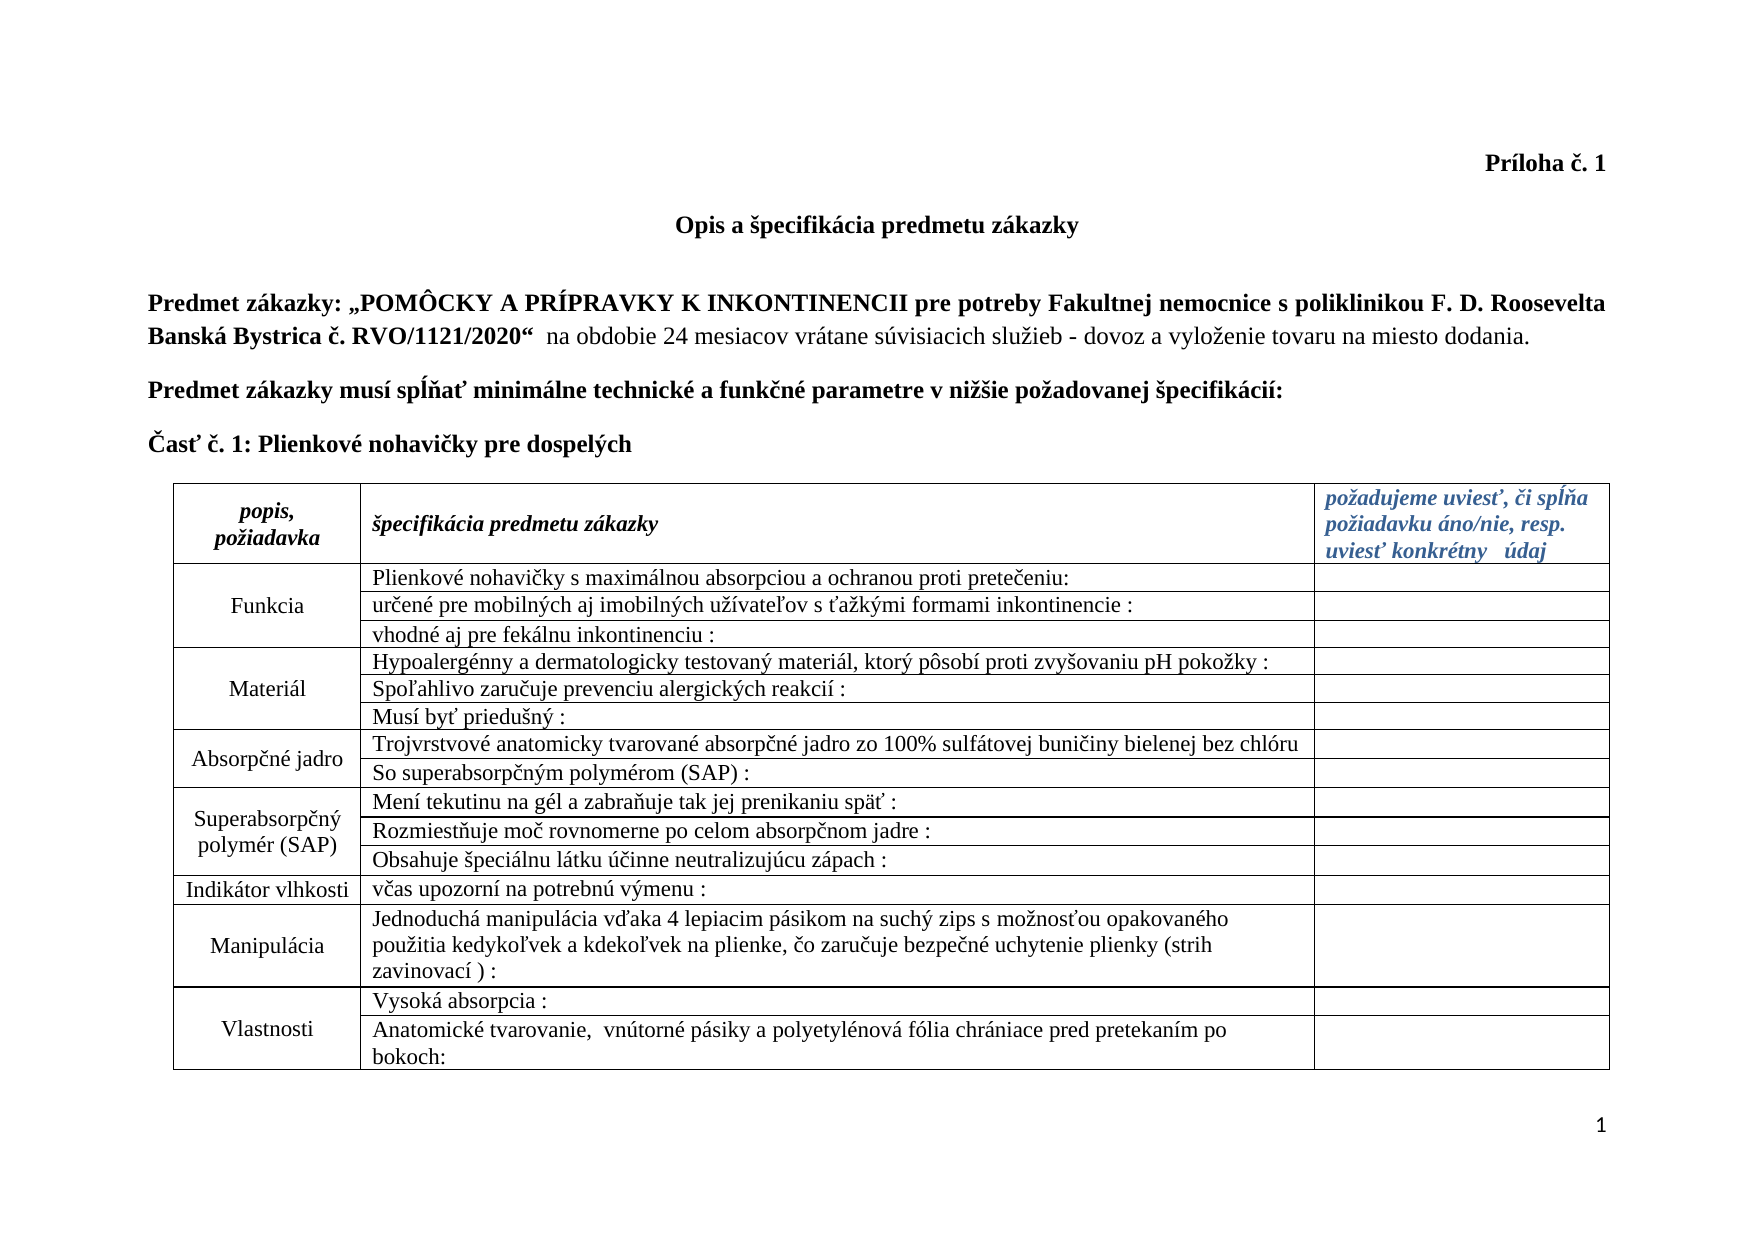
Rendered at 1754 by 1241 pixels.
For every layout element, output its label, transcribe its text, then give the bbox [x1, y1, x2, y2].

list Opis a špecifikácia predmetu zákazky [148, 210, 1606, 238]
table_cell Absorpčné jadro [174, 730, 360, 787]
table_cell [1315, 905, 1609, 986]
table_cell Jednoduchá manipulácia vďaka 4 lepiacim pásikom na suchý zips s možnosťou opakovaného použitia kedykoľvek a kdekoľvek na plienke, čo zaručuje bezpečné uchytenie plienky (strih zavinovací ) : [361, 905, 1314, 986]
list Príloha č. 1 [148, 148, 1606, 176]
table_cell [1315, 876, 1609, 903]
table_cell určené pre mobilných aj imobilných užívateľov s ťažkými formami inkontinencie : [361, 592, 1314, 619]
table_cell Anatomické tvarovanie, vnútorné pásiky a polyetylénová fólia chrániace pred pretekaním po bokoch: [361, 1016, 1314, 1069]
table_cell [1315, 564, 1609, 591]
table_cell Materiál [174, 648, 360, 729]
table_cell [1315, 675, 1609, 702]
table_cell [1315, 592, 1609, 619]
table_cell vhodné aj pre fekálnu inkontinenciu : [361, 621, 1314, 647]
table_cell včas upozorní na potrebnú výmenu : [361, 876, 1314, 903]
table_cell Mení tekutinu na gél a zabraňuje tak jej prenikaniu späť : [361, 788, 1314, 816]
text Časť č. 1: Plienkové nohavičky pre dospelých [148, 429, 1606, 458]
table_header popis, požiadavka [174, 484, 360, 563]
table_header požadujeme uviesť, či spĺňa požiadavku áno/nie, resp. uviesť konkrétny údaj [1315, 484, 1609, 563]
text Predmet zákazky: „POMÔCKY A PRÍPRAVKY K INKONTINENCII pre potreby Fakultnej nemocnice s poliklinikou F. D. Roosevelta Banská Bystrica č. RVO/1121/2020“ na obdobie 24 mesiacov vrátane súvisiacich služieb - dovoz a vyloženie tovaru na miesto dodania. [148, 288, 1606, 350]
table_cell Spoľahlivo zaručuje prevenciu alergických reakcií : [361, 675, 1314, 702]
table_cell Hypoalergénny a dermatologicky testovaný materiál, ktorý pôsobí proti zvyšovaniu pH pokožky : [361, 648, 1314, 674]
table_cell [1315, 648, 1609, 674]
table_cell Indikátor vlhkosti [174, 876, 360, 903]
table_cell Trojvrstvové anatomicky tvarované absorpčné jadro zo 100% sulfátovej buničiny bielenej bez chlóru [361, 730, 1314, 758]
table_header špecifikácia predmetu zákazky [361, 484, 1314, 563]
table_cell [1315, 621, 1609, 647]
table_cell [1315, 759, 1609, 787]
table_cell Vysoká absorpcia : [361, 988, 1314, 1015]
table_cell Obsahuje špeciálnu látku účinne neutralizujúcu zápach : [361, 846, 1314, 874]
table_cell So superabsorpčným polymérom (SAP) : [361, 759, 1314, 787]
table_cell Funkcia [174, 564, 360, 647]
table_cell [1315, 988, 1609, 1015]
table_cell Superabsorpčný polymér (SAP) [174, 788, 360, 874]
table_cell [1315, 703, 1609, 729]
table_cell Musí byť priedušný : [361, 703, 1314, 729]
table_cell [1315, 846, 1609, 874]
table_cell [1315, 730, 1609, 758]
table_cell [1315, 788, 1609, 816]
table_cell Rozmiestňuje moč rovnomerne po celom absorpčnom jadre : [361, 818, 1314, 845]
table_cell [1315, 818, 1609, 845]
table_cell [1315, 1016, 1609, 1069]
table_cell Plienkové nohavičky s maximálnou absorpciou a ochranou proti pretečeniu: [361, 564, 1314, 591]
table_cell Manipulácia [174, 905, 360, 986]
text Predmet zákazky musí spĺňať minimálne technické a funkčné parametre v nižšie požadovanej špecifikácií: [148, 375, 1606, 404]
table_cell Vlastnosti [174, 988, 360, 1069]
